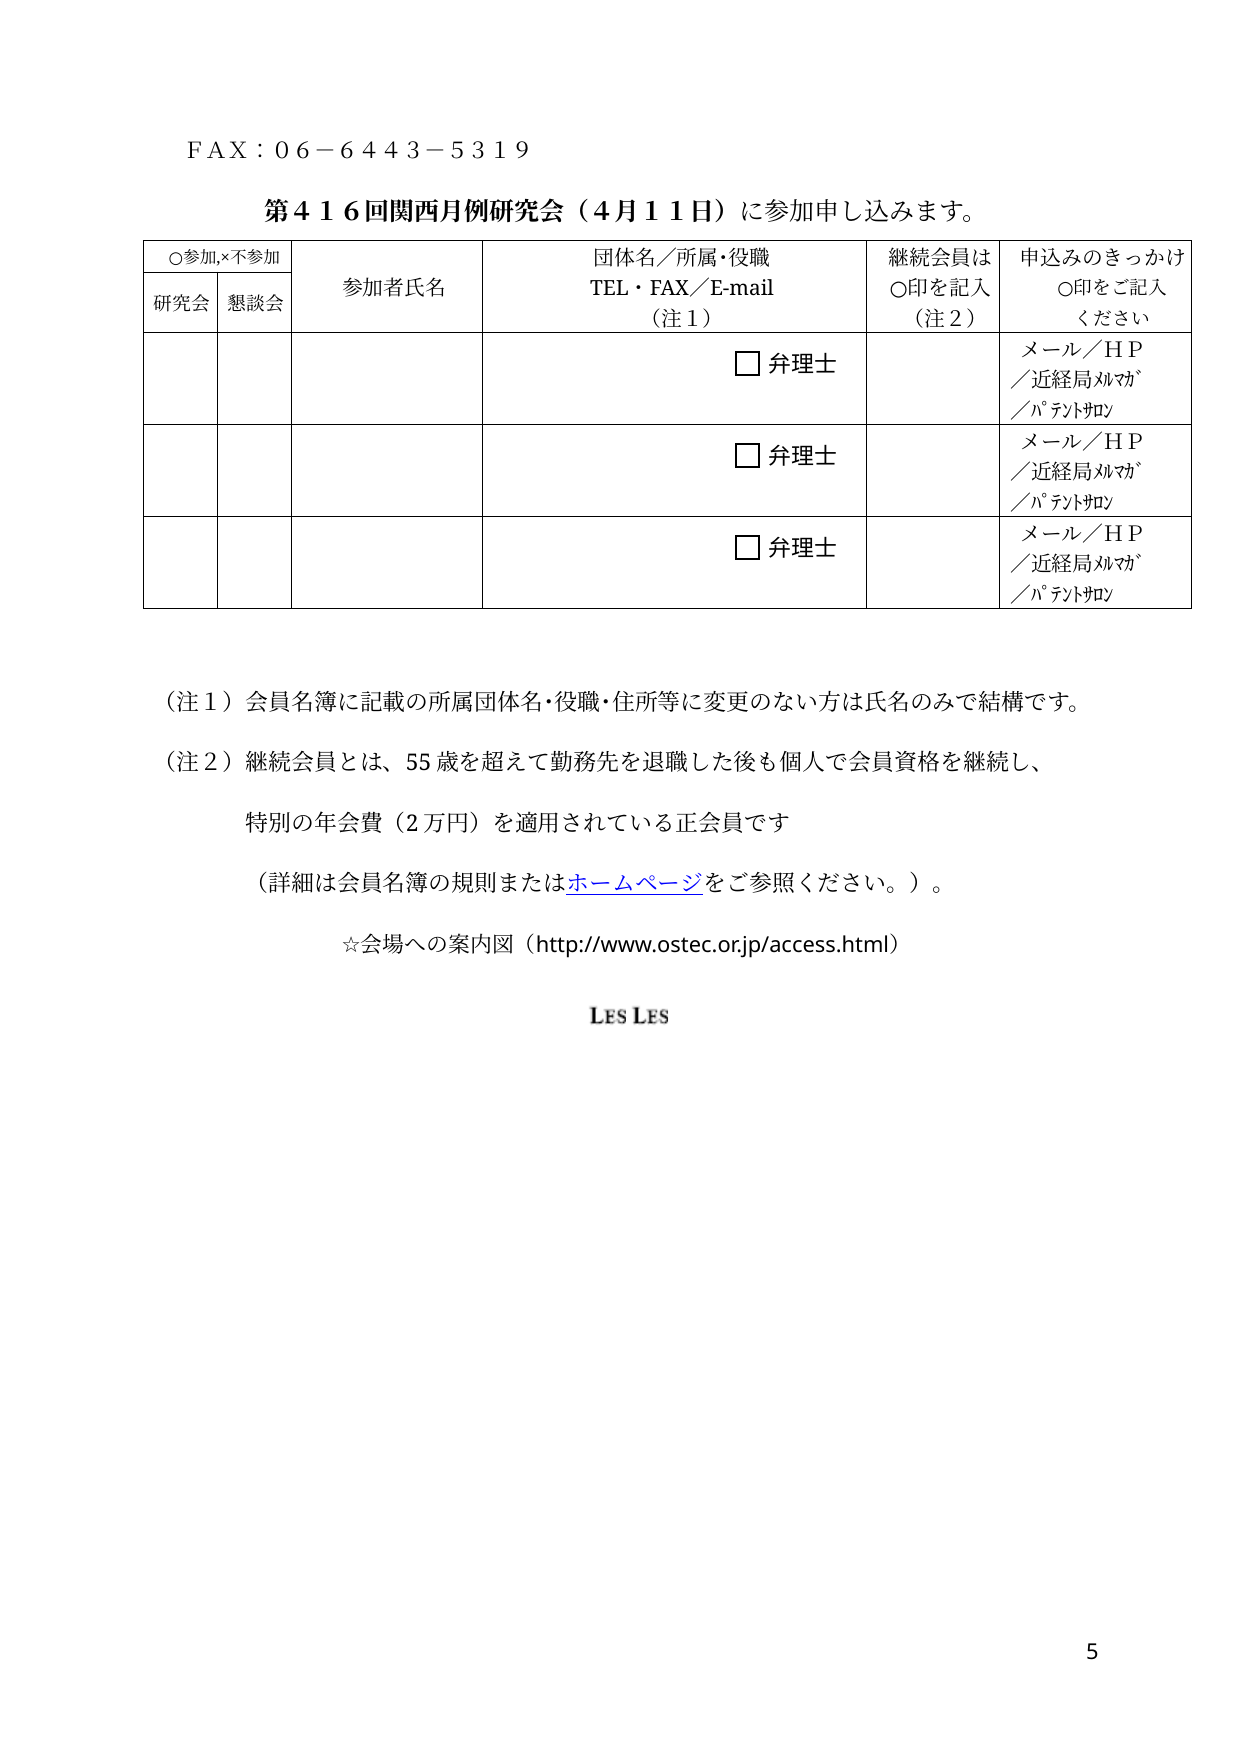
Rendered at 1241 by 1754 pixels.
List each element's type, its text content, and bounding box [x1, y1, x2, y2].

table_cell [867, 517, 999, 608]
table_header 継続会員は ○印を記入 （注２） [867, 241, 999, 332]
text 特別の年会費（2万円）を適用されている正会員です [153, 791, 1098, 852]
table_cell 懇談会 [218, 273, 291, 332]
table_cell メール／ＨＰ ／近経局ﾒﾙﾏｶﾞ ／ﾊﾟﾃﾝﾄｻﾛﾝ [1000, 333, 1191, 424]
table_cell [867, 425, 999, 516]
table_cell [218, 333, 291, 424]
text （詳細は会員名簿の規則またはホームページをご参照ください。）。 [153, 852, 1098, 912]
text （注１）会員名簿に記載の所属団体名･役職･住所等に変更のない方は氏名のみで結構です。 [153, 670, 1112, 730]
table_cell [144, 517, 217, 608]
table_cell [483, 425, 866, 516]
text （注２）継続会員とは、55歳を超えて勤務先を退職した後も個人で会員資格を継続し、 [153, 730, 1098, 791]
table_cell [483, 517, 866, 608]
table_cell [867, 333, 999, 424]
table_header 団体名／所属･役職 TEL・FAX／E-mail （注１） [483, 241, 866, 332]
table_header ○参加,×不参加 [144, 241, 291, 272]
table_cell [292, 425, 482, 516]
table_cell [483, 333, 866, 424]
text 第４１６回関西月例研究会（４月１１日）に参加申し込みます。 [153, 179, 1098, 240]
table_cell 研究会 [144, 273, 217, 332]
table_cell [144, 333, 217, 424]
table_cell メール／ＨＰ ／近経局ﾒﾙﾏｶﾞ ／ﾊﾟﾃﾝﾄｻﾛﾝ [1000, 517, 1191, 608]
table_cell メール／ＨＰ ／近経局ﾒﾙﾏｶﾞ ／ﾊﾟﾃﾝﾄｻﾛﾝ [1000, 425, 1191, 516]
text ☆会場への案内図（http://www.ostec.or.jp/access.html） [153, 912, 1098, 973]
table_cell [218, 517, 291, 608]
table_cell [292, 517, 482, 608]
table_cell [144, 425, 217, 516]
table_header 参加者氏名 [292, 241, 482, 332]
text ＦＡＸ：０６－６４４３－５３１９ [153, 119, 1098, 179]
table_cell [218, 425, 291, 516]
table_cell [292, 333, 482, 424]
table_header 申込みのきっかけ ○印をご記入 ください [1000, 241, 1191, 332]
